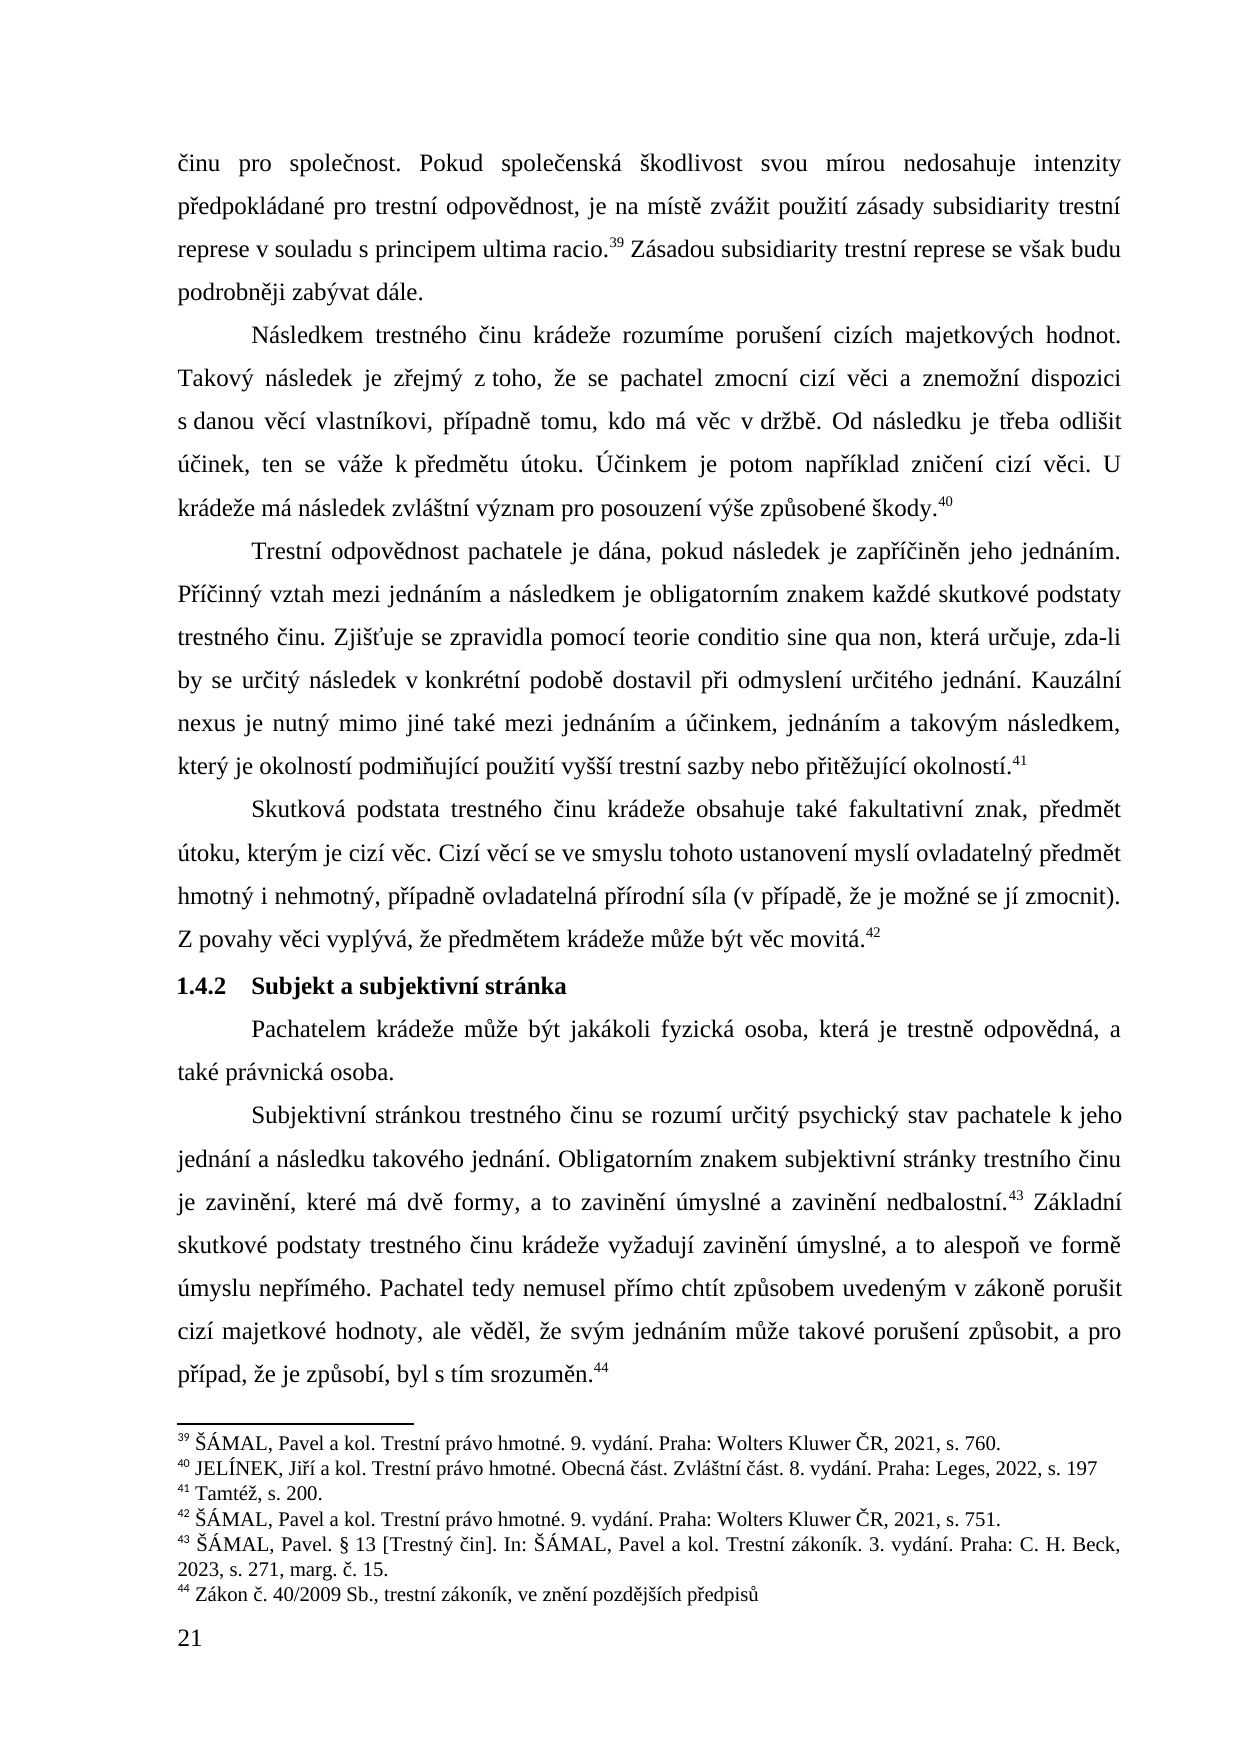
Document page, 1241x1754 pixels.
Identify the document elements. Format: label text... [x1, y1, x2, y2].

subtitle Subjekt a subjektivní stránka [176, 971, 1122, 1000]
text Následkem trestného činu krádeže rozumíme porušení cizích majetkových hodnot. Takový následek je zřejmý z toho, že se pachatel zmocní cizí věci a znemožní dispozici s danou věcí vlastníkovi, případně tomu, kdo má věc v držbě. Od následku je třeba odlišit účinek, ten se váže k předmětu útoku. Účinkem je potom například zničení cizí věci. U krádeže má následek zvláštní význam pro posouzení výše způsobené škody. [177, 320, 1122, 521]
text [177, 148, 1122, 306]
text Subjektivní stránkou trestného činu se rozumí určitý psychický stav pachatele k jeho jednání a následku takového jednání. Obligatorním znakem subjektivní stránky trestního činu je zavinění, které má dvě formy, a to zavinění úmyslné a zavinění nedbalostní. Základní skutkové podstaty trestného činu krádeže vyžadují zavinění úmyslné, a to alespoň ve formě úmyslu nepřímého. Pachatel tedy nemusel přímo chtít způsobem uvedeným v zákoně porušit cizí majetkové hodnoty, ale věděl, že svým jednáním může takové porušení způsobit, a pro případ, že je způsobí, byl s tím srozuměn. [177, 1101, 1122, 1388]
text Trestní odpovědnost pachatele je dána, pokud následek je zapříčiněn jeho jednáním. Příčinný vztah mezi jednáním a následkem je obligatorním znakem každé skutkové podstaty trestného činu. Zjišťuje se zpravidla pomocí teorie conditio sine qua non, která určuje, zda-li by se určitý následek v konkrétní podobě dostavil při odmyslení určitého jednání. Kauzální nexus je nutný mimo jiné také mezi jednáním a účinkem, jednáním a takovým následkem, který je okolností podmiňující použití vyšší trestní sazby nebo přitěžující okolností. [177, 536, 1122, 780]
text Skutková podstata trestného činu krádeže obsahuje také fakultativní znak, předmět útoku, kterým je cizí věc. Cizí věcí se ve smyslu tohoto ustanovení myslí ovladatelný předmět hmotný i nehmotný, případně ovladatelná přírodní síla (v případě, že je možné se jí zmocnit). Z povahy věci vyplývá, že předmětem krádeže může být věc movitá. [177, 794, 1122, 953]
text Pachatelem krádeže může být jakákoli fyzická osoba, která je trestně odpovědná, a také právnická osoba. [177, 1014, 1122, 1086]
